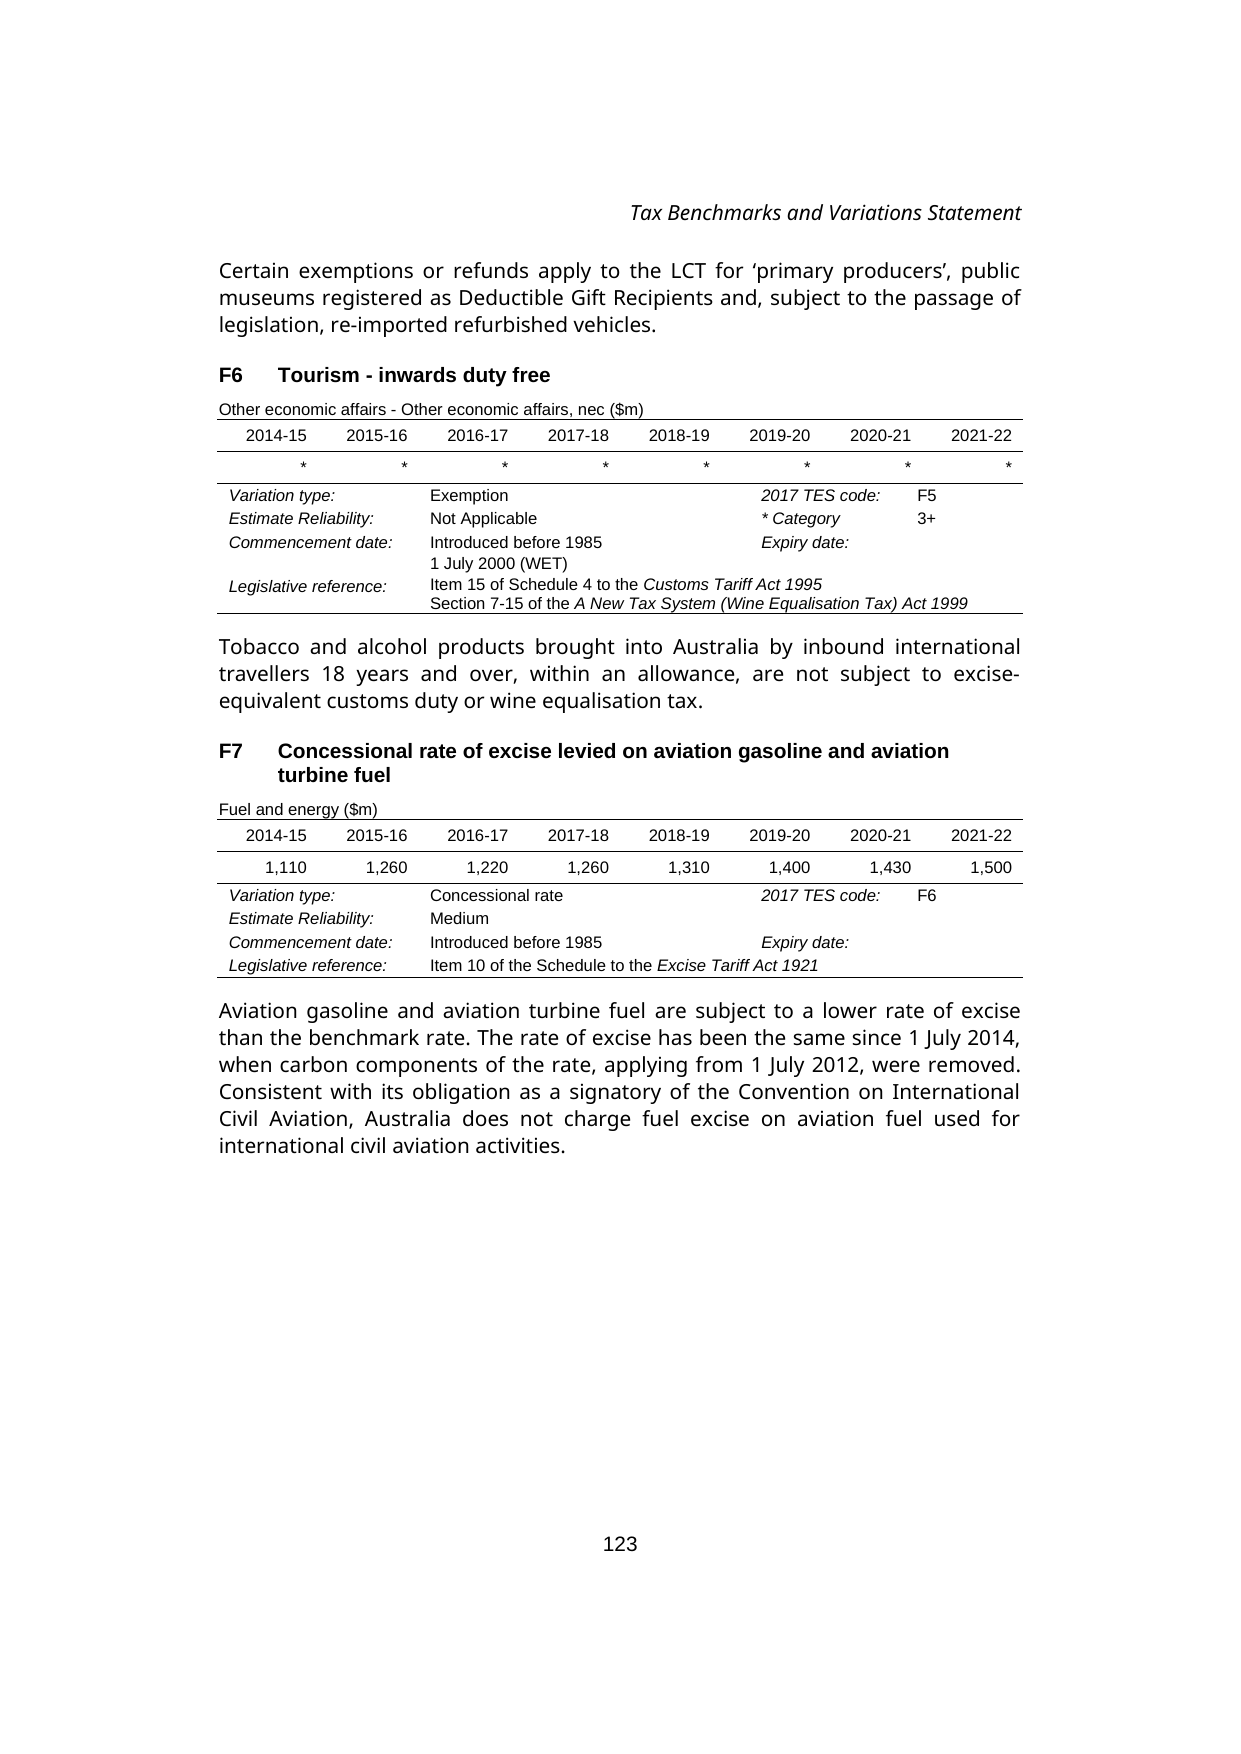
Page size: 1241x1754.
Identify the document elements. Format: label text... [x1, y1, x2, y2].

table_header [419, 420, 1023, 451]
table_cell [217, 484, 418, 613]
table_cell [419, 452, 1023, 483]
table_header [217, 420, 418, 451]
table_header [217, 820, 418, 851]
text F6 Tourism - inwards duty free [218, 363, 1022, 387]
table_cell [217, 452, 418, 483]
text F7 Concessional rate of excise levied on aviation gasoline and aviation turbine fuel [218, 739, 1022, 787]
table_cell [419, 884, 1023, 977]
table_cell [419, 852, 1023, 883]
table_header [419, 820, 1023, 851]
text Fuel and energy ($m) [218, 799, 1022, 819]
text Tobacco and alcohol products brought into Australia by inbound international travellers 18 years and over, within an allowance, are not subject to excise-equivalent customs duty or wine equalisation tax. [218, 633, 1022, 714]
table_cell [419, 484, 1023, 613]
text Aviation gasoline and aviation turbine fuel are subject to a lower rate of excise than the benchmark rate. The rate of excise has been the same since 1 July 2014, when carbon components of the rate, applying from 1 July 2012, were removed. Consistent with its obligation as a signatory of the Convention on International Civil Aviation, Australia does not charge fuel excise on aviation fuel used for international civil aviation activities. [218, 997, 1022, 1159]
text Certain exemptions or refunds apply to the LCT for ‘primary producers’, public museums registered as Deductible Gift Recipients and, subject to the passage of legislation, re-imported refurbished vehicles. [218, 257, 1022, 338]
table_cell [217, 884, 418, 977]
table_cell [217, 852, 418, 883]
text Other economic affairs - Other economic affairs, nec ($m) [218, 399, 1022, 419]
